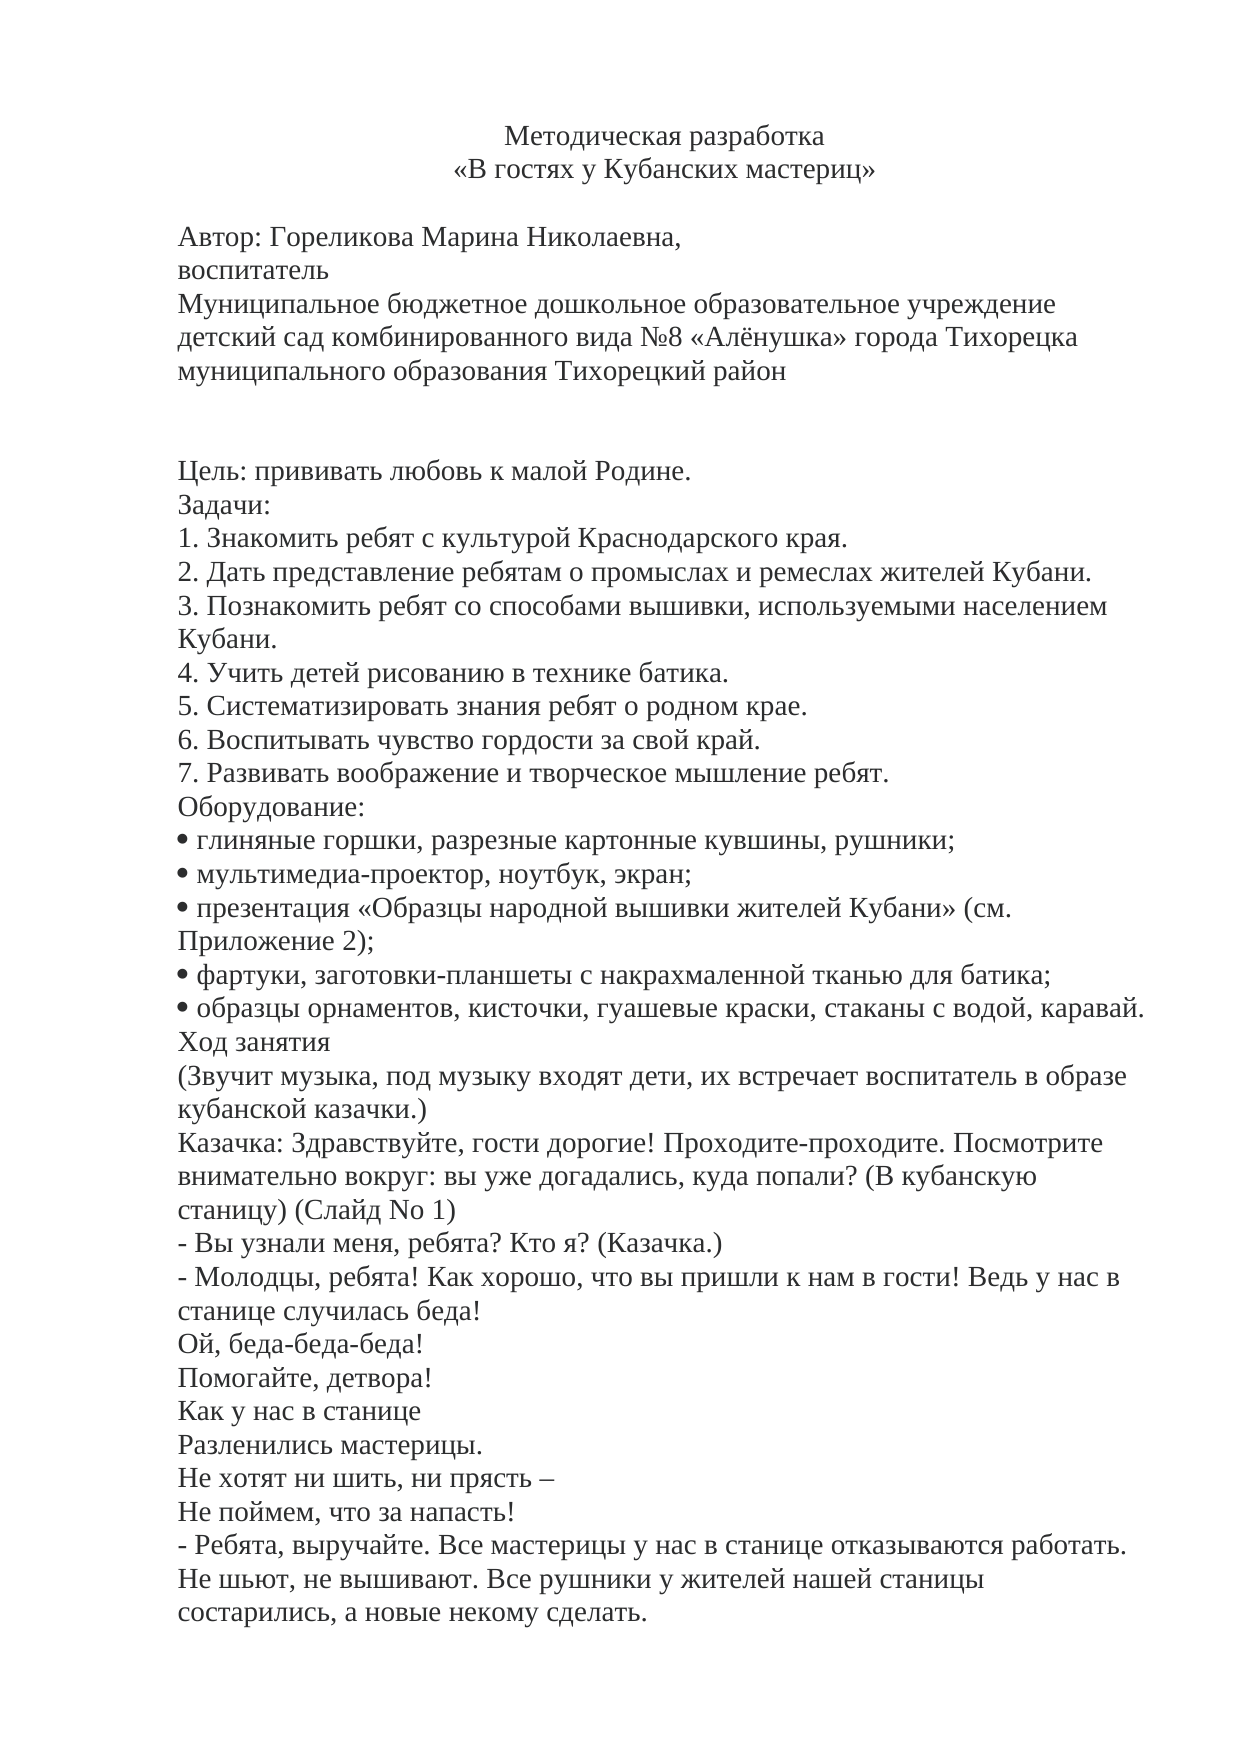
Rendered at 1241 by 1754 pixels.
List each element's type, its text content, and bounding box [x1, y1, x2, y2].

text Автор: Гореликова Марина Николаевна, [177, 219, 1152, 252]
text Муниципальное бюджетное дошкольное образовательное учреждение детский сад комбинированного вида №8 «Алёнушка» города Тихорецка муниципального образования Тихорецкий район [177, 286, 1152, 386]
text воспитатель [177, 252, 1152, 286]
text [177, 420, 1152, 1628]
text Методическая разработка [177, 118, 1152, 152]
text «В гостях у Кубанских мастериц» [177, 152, 1152, 185]
